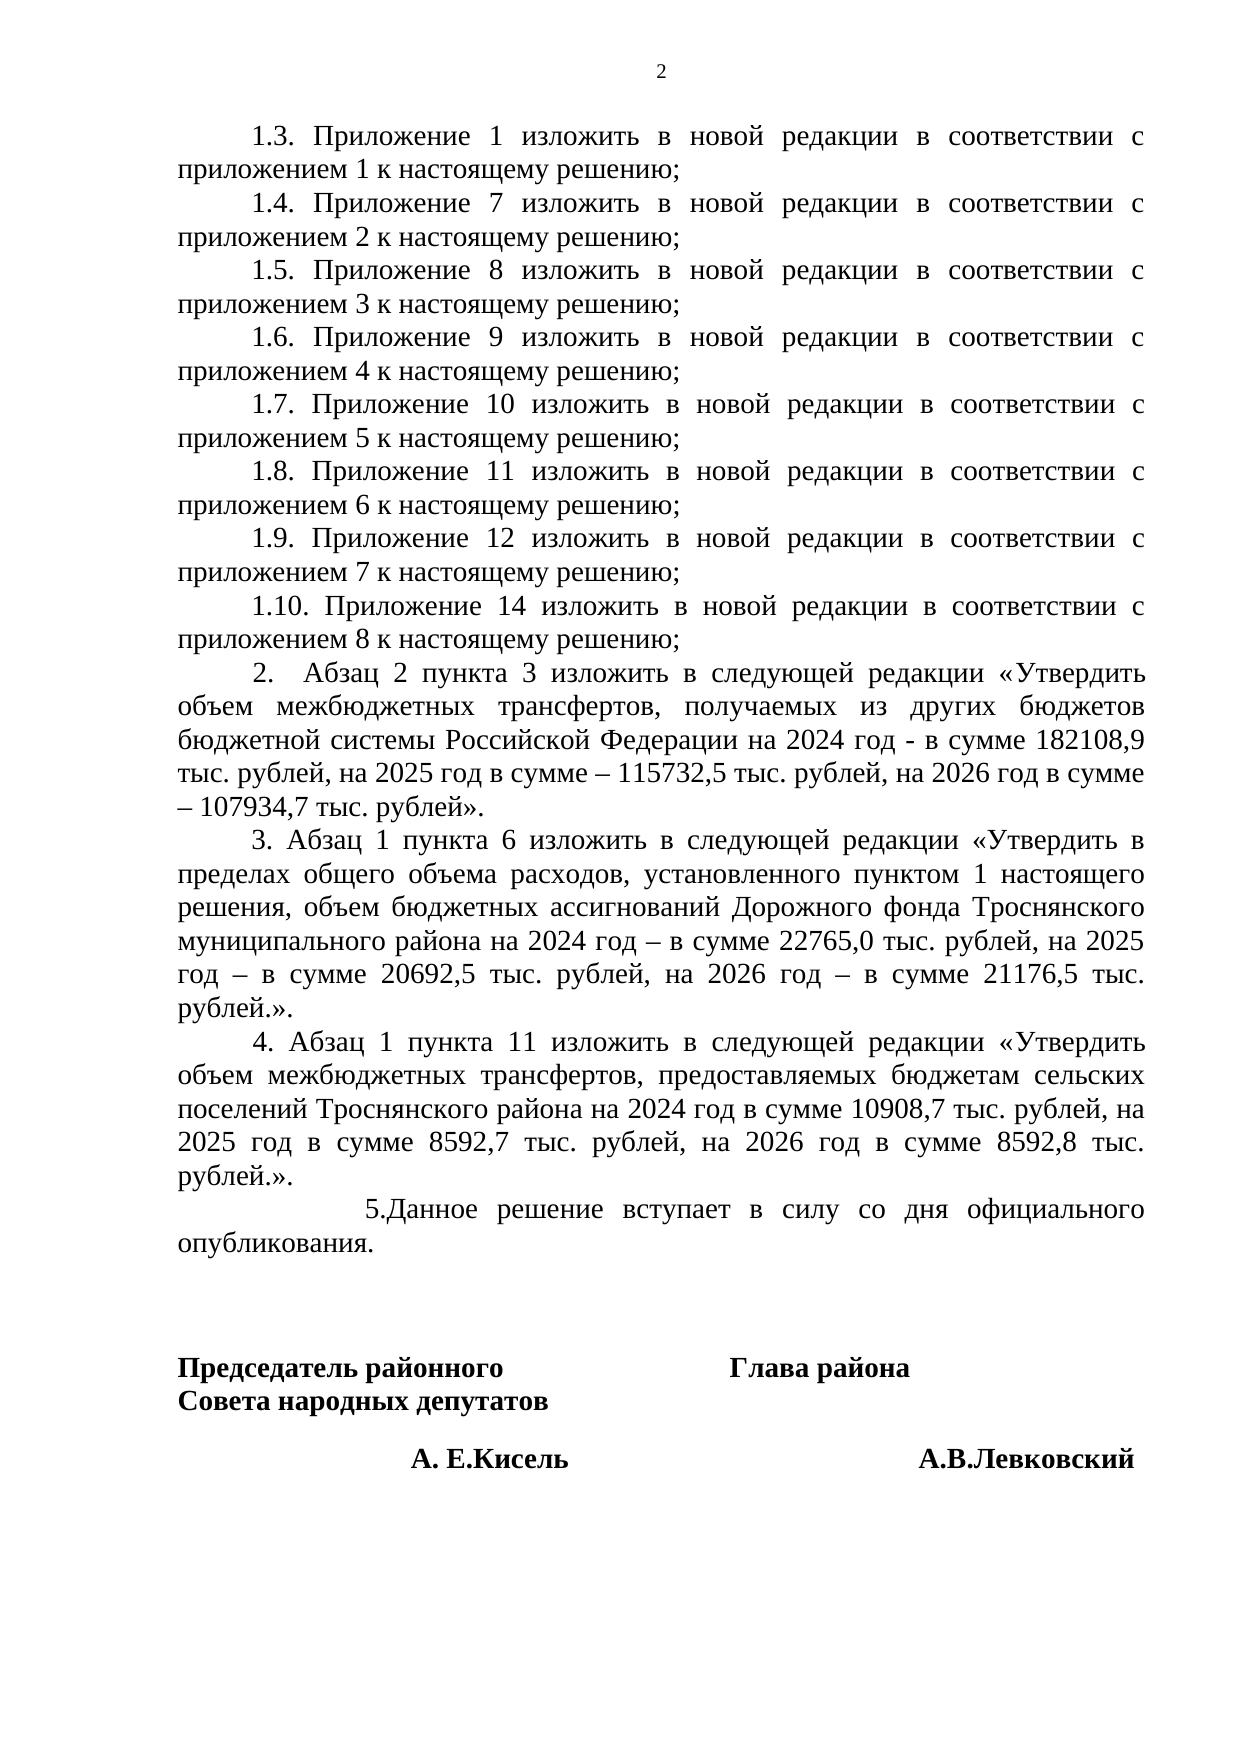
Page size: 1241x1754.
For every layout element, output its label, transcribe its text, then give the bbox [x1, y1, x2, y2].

text 1.9. Приложение 12 изложить в новой редакции в соответствии с приложением 7 к настоящему решению; [177, 521, 1146, 588]
text 1.7. Приложение 10 изложить в новой редакции в соответствии с приложением 5 к настоящему решению; [177, 386, 1146, 453]
text 4. Абзац 1 пункта 11 изложить в следующей редакции «Утвердить объем межбюджетных трансфертов, предоставляемых бюджетам сельских поселений Троснянского района на 2024 год в сумме 10908,7 тыс. рублей, на 2025 год в сумме 8592,7 тыс. рублей, на 2026 год в сумме 8592,8 тыс. рублей.». [177, 1024, 1146, 1191]
text 2. Абзац 2 пункта 3 изложить в следующей редакции «Утвердить объем межбюджетных трансфертов, получаемых из других бюджетов бюджетной системы Российской Федерации на 2024 год - в сумме 182108,9 тыс. рублей, на 2025 год в сумме – 115732,5 тыс. рублей, на 2026 год в сумме – 107934,7 тыс. рублей». [177, 655, 1146, 822]
text 1.10. Приложение 14 изложить в новой редакции в соответствии с приложением 8 к настоящему решению; [177, 588, 1146, 655]
text 1.3. Приложение 1 изложить в новой редакции в соответствии с приложением 1 к настоящему решению; [177, 118, 1146, 185]
text 1.5. Приложение 8 изложить в новой редакции в соответствии с приложением 3 к настоящему решению; [177, 252, 1146, 319]
text 1.4. Приложение 7 изложить в новой редакции в соответствии с приложением 2 к настоящему решению; [177, 185, 1146, 252]
text 1.6. Приложение 9 изложить в новой редакции в соответствии с приложением 4 к настоящему решению; [177, 319, 1146, 386]
text Совета народных депутатов [177, 1383, 1146, 1417]
text Председатель районного Глава района [177, 1350, 1146, 1383]
text 5.Данное решение вступает в силу со дня официального опубликования. [177, 1191, 1146, 1258]
text 3. Абзац 1 пункта 6 изложить в следующей редакции «Утвердить в пределах общего объема расходов, установленного пунктом 1 настоящего решения, объем бюджетных ассигнований Дорожного фонда Троснянского муниципального района на 2024 год – в сумме 22765,0 тыс. рублей, на 2025 год – в сумме 20692,5 тыс. рублей, на 2026 год – в сумме 21176,5 тыс. рублей.». [177, 822, 1146, 1024]
text А. Е.Кисель А.В.Левковский [177, 1441, 1146, 1474]
text 1.8. Приложение 11 изложить в новой редакции в соответствии с приложением 6 к настоящему решению; [177, 453, 1146, 521]
